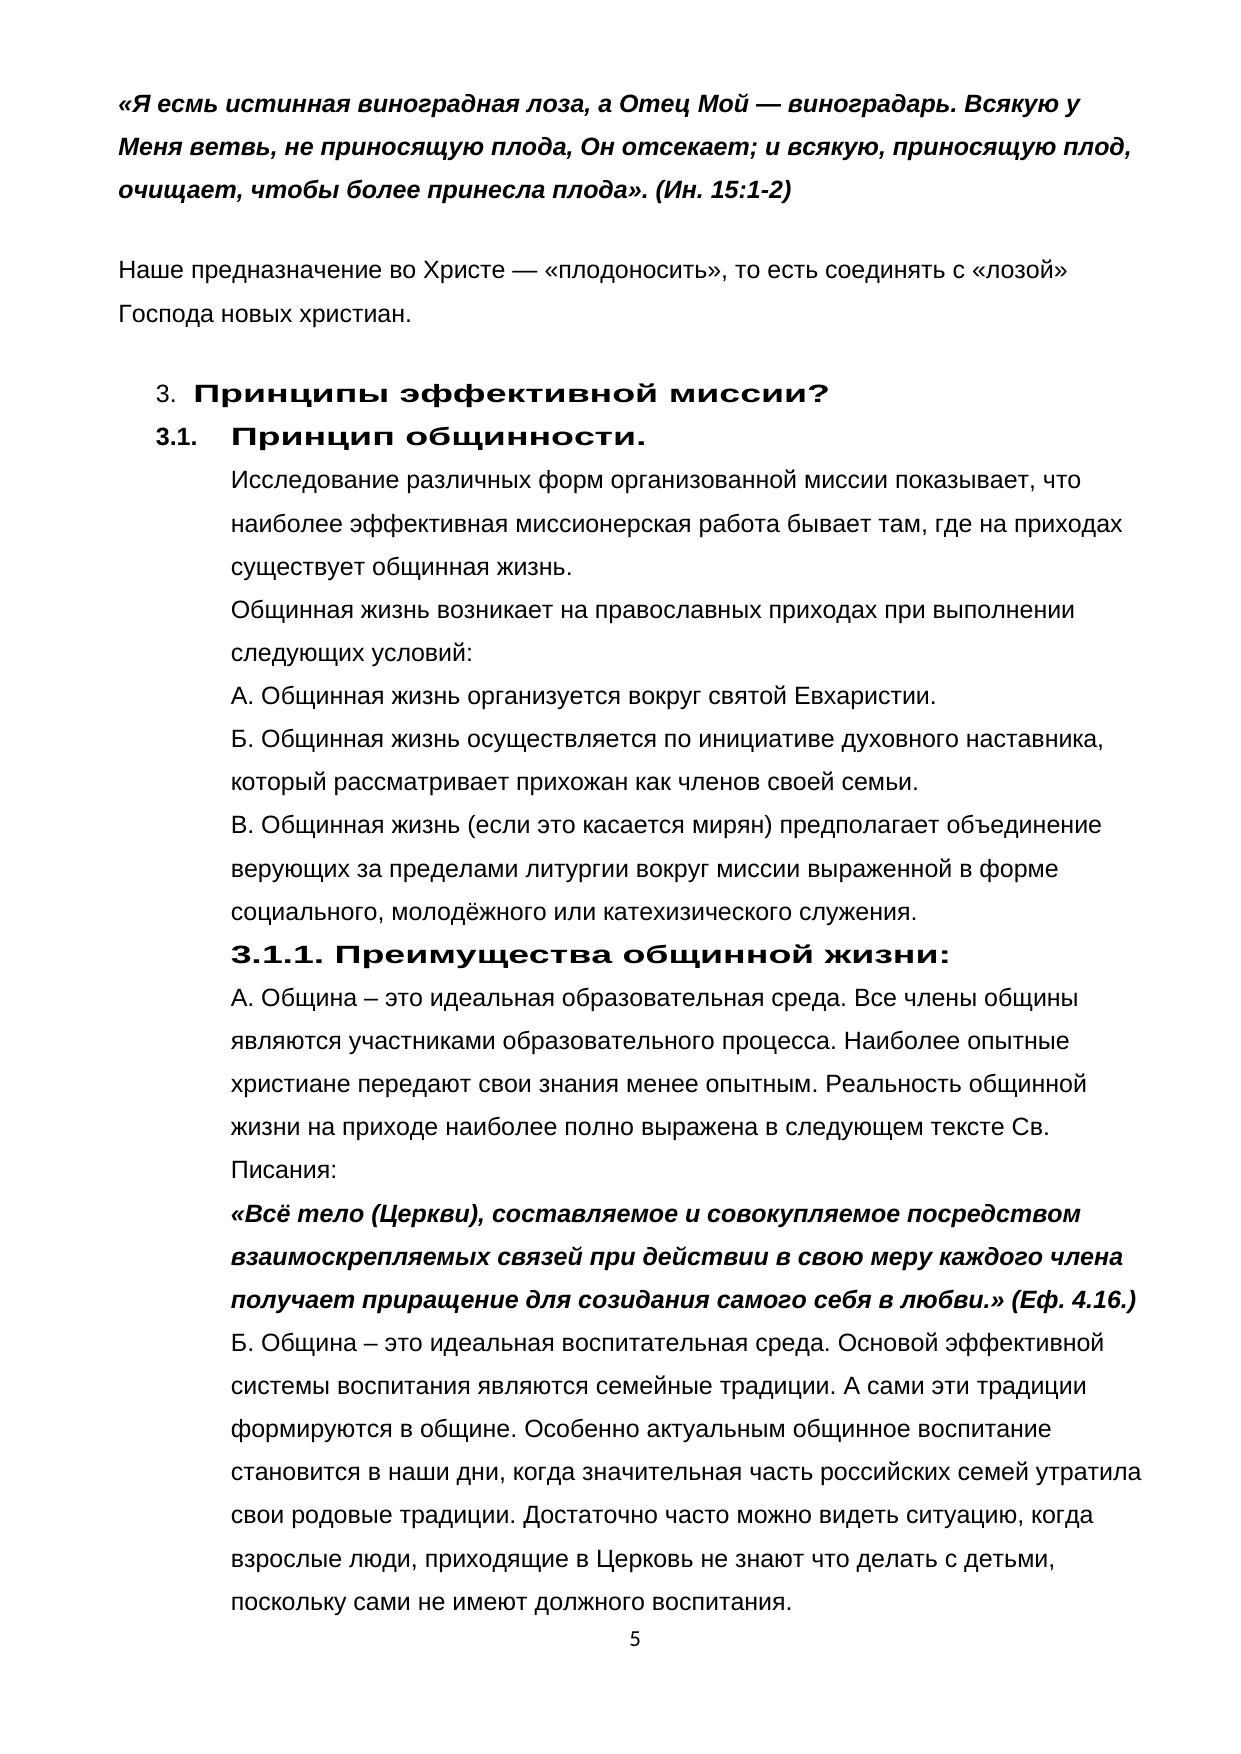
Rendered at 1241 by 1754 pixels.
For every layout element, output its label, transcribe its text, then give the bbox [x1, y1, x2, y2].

list Принцип общинности. [156, 422, 1152, 451]
text «Я есмь истинная виноградная лоза, а Отец Мой — виноградарь. Всякую у Меня ветвь, не приносящую плода, Он отсекает; и всякую, приносящую плод, очищает, чтобы более принесла плода». (Ин. 15:1-2) [118, 89, 1152, 204]
list Исследование различных форм организованной миссии показывает, что наиболее эффективная миссионерская работа бывает там, где на приходах существует общинная жизнь. Общинная жизнь возникает на православных приходах при выполнении следующих условий: А. Общинная жизнь организуется вокруг святой Евхаристии. Б. Общинная жизнь осуществляется по инициативе духовного наставника, который рассматривает прихожан как членов своей семьи. В. Общинная жизнь (если это касается мирян) предполагает объединение верующих за пределами литургии вокруг миссии выраженной в форме социального, молодёжного или катехизического служения. 3.1.1. Преимущества общинной жизни: А. Община – это идеальная образовательная среда. Все члены общины являются участниками образовательного процесса. Наиболее опытные христиане передают свои знания менее опытным. Реальность общинной жизни на приходе наиболее полно выражена в следующем тексте Св. Писания: «Всё тело (Церкви), составляемое и совокупляемое посредством взаимоскрепляемых связей при действии в свою меру каждого члена получает приращение для созидания самого себя в любви.» (Еф. 4.16.) Б. Община – это идеальная воспитательная среда. Основой эффективной системы воспитания являются семейные традиции. А сами эти традиции формируются в общине. Особенно актуальным общинное воспитание становится в наши дни, когда значительная часть российских семей утратила свои родовые традиции. Достаточно часто можно видеть ситуацию, когда взрослые люди, приходящие в Церковь не знают что делать с детьми, поскольку сами не имеют должного воспитания. [231, 466, 1152, 1616]
list Принципы эффективной миссии? [156, 379, 1152, 408]
text Наше предназначение во Христе — «плодоносить», то есть соединять с «лозой» Господа новых христиан. [118, 256, 1152, 327]
